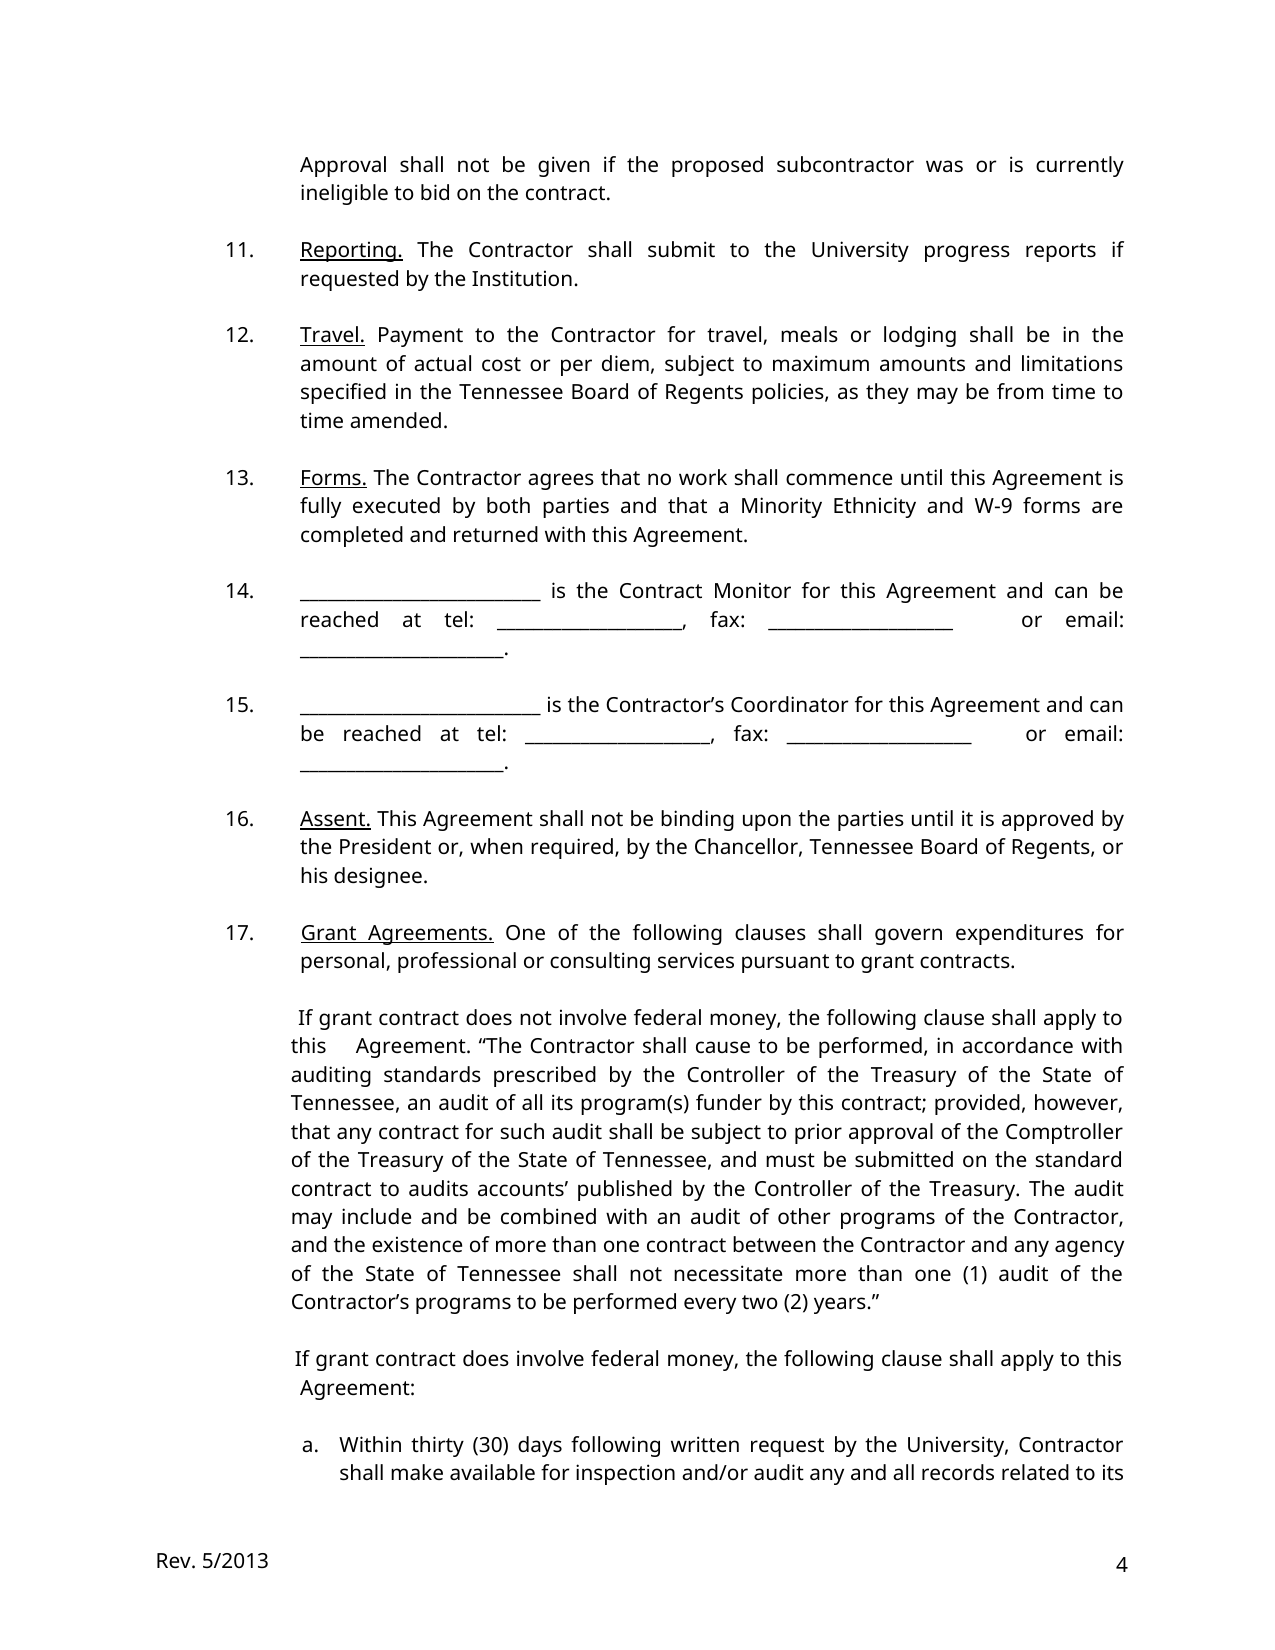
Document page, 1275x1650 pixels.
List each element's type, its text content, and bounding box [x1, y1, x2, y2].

text 11. Reporting. The Contractor shall submit to the University progress reports if requested by the Institution. [225, 235, 1125, 292]
text If grant contract does not involve federal money, the following clause shall apply to this Agreement. “The Contractor shall cause to be performed, in accordance with auditing standards prescribed by the Controller of the Treasury of the State of Tennessee, an audit of all its program(s) funder by this contract; provided, however, that any contract for such audit shall be subject to prior approval of the Comptroller of the Treasury of the State of Tennessee, and must be submitted on the standard contract to audits accounts’ published by the Controller of the Treasury. The audit may include and be combined with an audit of other programs of the Contractor, and the existence of more than one contract between the Contractor and any agency of the State of Tennessee shall not necessitate more than one (1) audit of the Contractor’s programs to be performed every two (2) years.” [216, 1003, 1125, 1316]
text 14. __________________________ is the Contract Monitor for this Agreement and can be reached at tel: ____________________, fax: ____________________ or email: ______________________. [225, 577, 1125, 662]
text 13. Forms. The Contractor agrees that no work shall commence until this Agreement is fully executed by both parties and that a Minority Ethnicity and W-9 forms are completed and returned with this Agreement. [225, 463, 1125, 548]
text 12. Travel. Payment to the Contractor for travel, meals or lodging shall be in the amount of actual cost or per diem, subject to maximum amounts and limitations specified in the Tennessee Board of Regents policies, as they may be from time to time amended. [225, 321, 1125, 434]
text 16. Assent. This Agreement shall not be binding upon the parties until it is approved by the President or, when required, by the Chancellor, Tennessee Board of Regents, or his designee. [225, 804, 1125, 889]
text 17. Grant Agreements. One of the following clauses shall govern expenditures for personal, professional or consulting services pursuant to grant contracts. [225, 918, 1125, 975]
text 15. __________________________ is the Contractor’s Coordinator for this Agreement and can be reached at tel: ____________________, fax: ____________________ or email: ______________________. [225, 690, 1125, 776]
text If grant contract does involve federal money, the following clause shall apply to this Agreement: [225, 1344, 1125, 1401]
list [302, 1430, 1125, 1487]
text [225, 150, 1125, 207]
